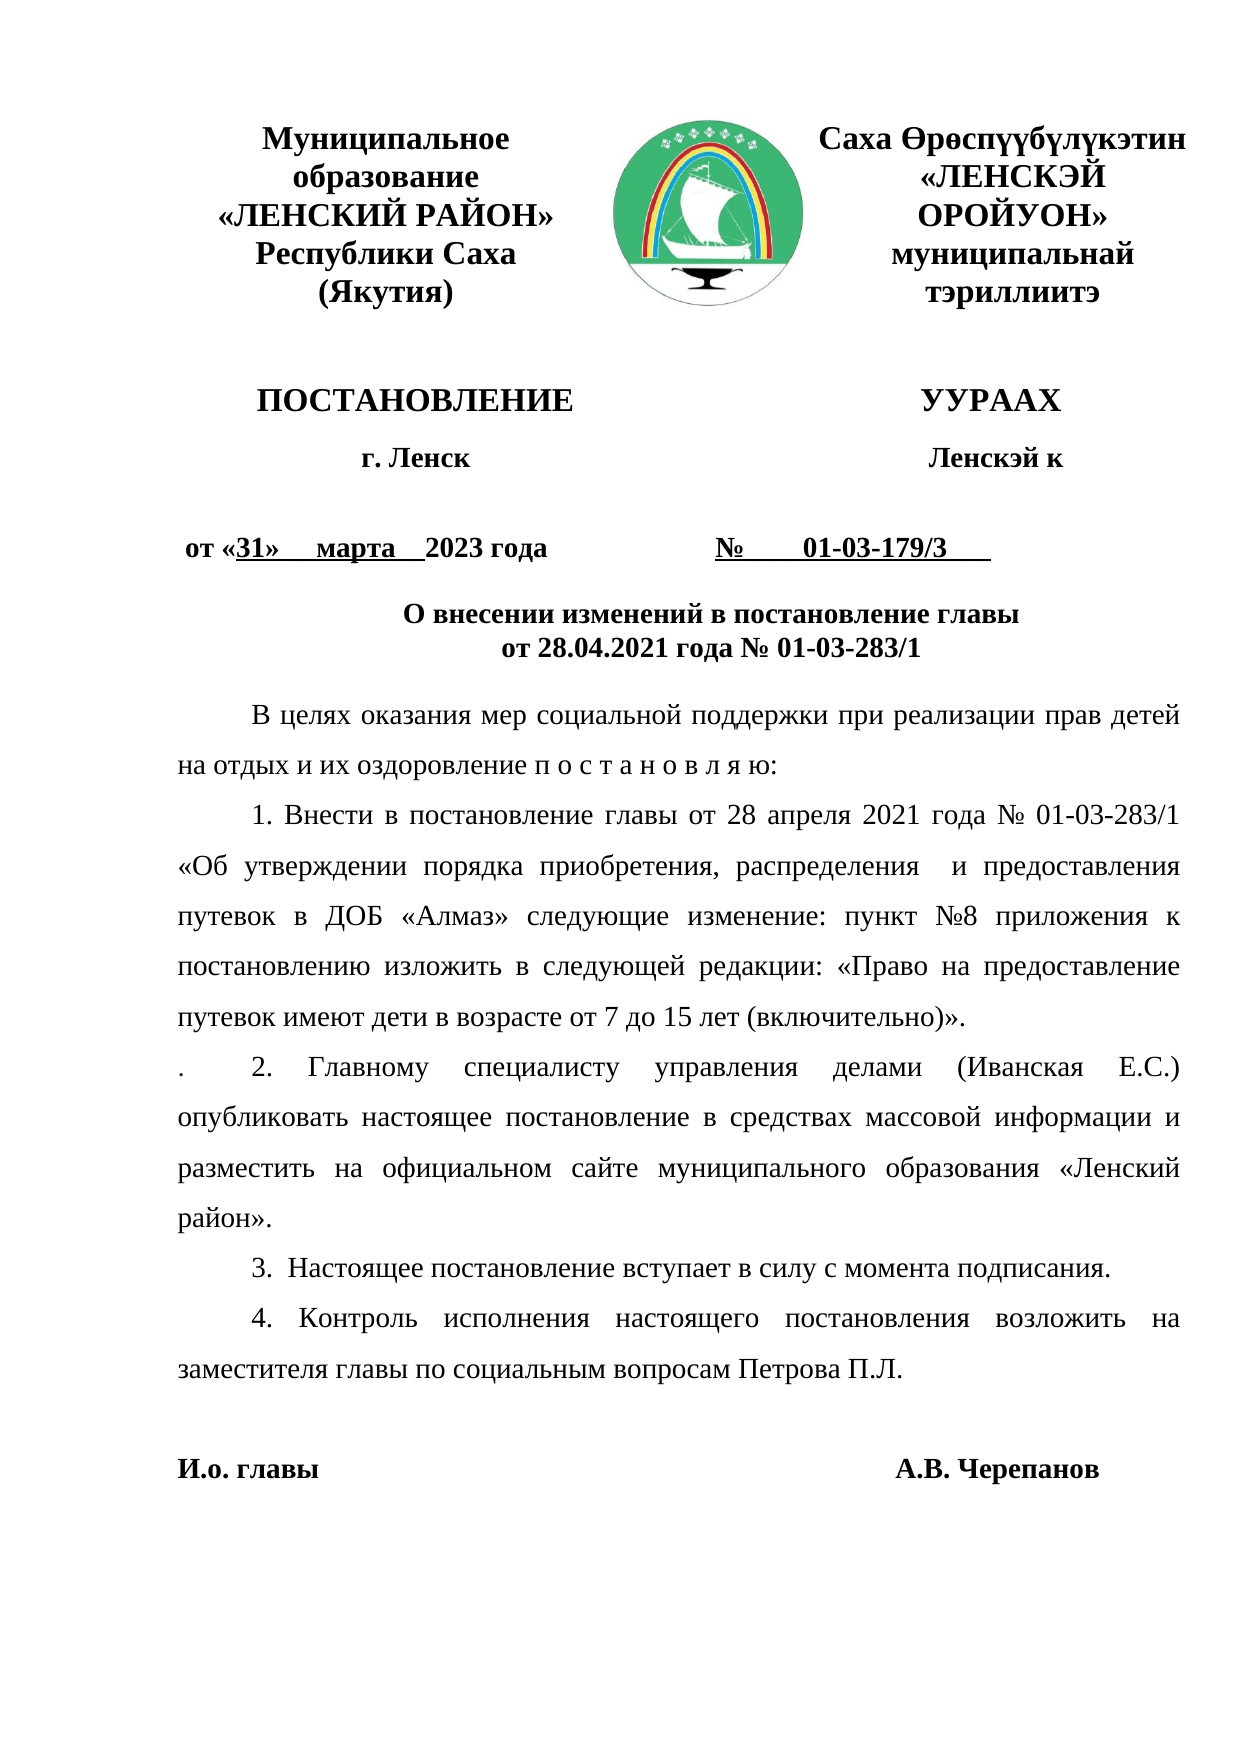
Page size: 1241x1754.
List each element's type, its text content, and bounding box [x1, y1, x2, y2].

table_header [598, 118, 818, 337]
text 4. Контроль исполнения настоящего постановления возложить на заместителя главы по социальным вопросам Петрова П.Л. [177, 1301, 1181, 1384]
table_header УУРААХ [657, 380, 1174, 440]
table_header ПОСТАНОВЛЕНИЕ [174, 380, 657, 440]
table_cell О внесении изменений в постановление главы от 28.04.2021 года № 01-03-283/1 [174, 596, 1192, 697]
text 3. Настоящее постановление вступает в силу с момента подписания. [177, 1250, 1181, 1284]
table_cell г. Ленск [174, 440, 657, 492]
picture [611, 118, 805, 307]
text 1. Внести в постановление главы от 28 апреля 2021 года № 01-03-283/1 «Об утверждении порядка приобретения, распределения и предоставления путевок в ДОБ «Алмаз» следующие изменение: пункт №8 приложения к постановлению изложить в следующей редакции: «Право на предоставление путевок имеют дети в возрасте от 7 до 15 лет (включительно)». [177, 797, 1181, 1032]
text . 2. Главному специалисту управления делами (Иванская Е.С.) опубликовать настоящее постановление в средствах массовой информации и разместить на официальном сайте муниципального образования «Ленский район». [177, 1049, 1181, 1233]
table_header Муниципальное образование «ЛЕНСКИЙ РАЙОН» Республики Саха (Якутия) [174, 118, 598, 337]
text В целях оказания мер социальной поддержки при реализации прав детей на отдых и их оздоровление п о с т а н о в л я ю: [177, 697, 1181, 781]
text И.о. главы А.В. Черепанов [177, 1452, 1181, 1485]
table_header Саха Өрөспүүбүлүкэтин «ЛЕНСКЭЙ ОРОЙУОН» муниципальнай тэриллиитэ [818, 118, 1207, 337]
table_cell от «31» __марта__2023 года №____01-03-179/3___ [174, 492, 1174, 596]
table_cell Ленскэй к [657, 440, 1174, 492]
